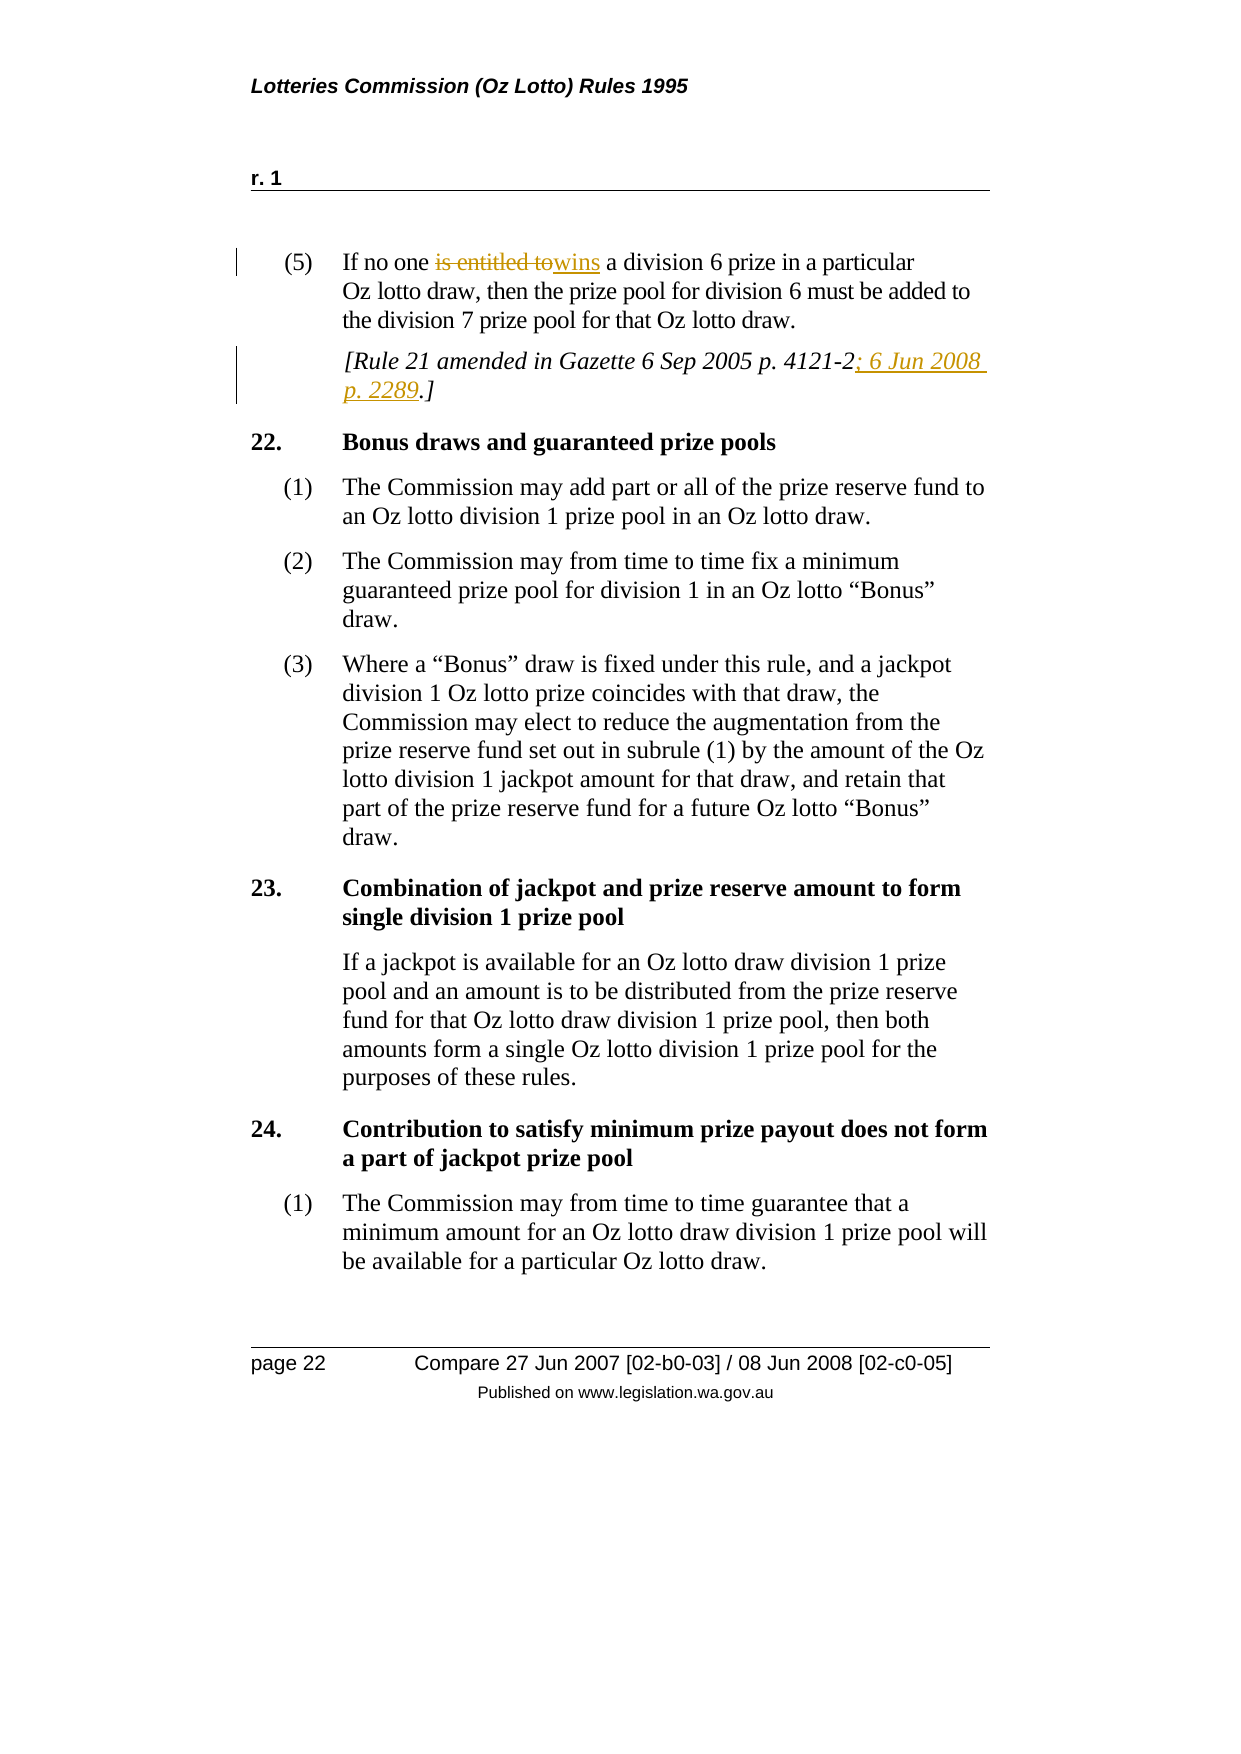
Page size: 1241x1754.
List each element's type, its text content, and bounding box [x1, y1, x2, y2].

subtitle 24. Contribution to satisfy minimum prize payout does not form a part of jackpot prize pool [251, 1114, 990, 1172]
text [Rule 21 amended in Gazette 6 Sep 2005 p. 4121-2.] [251, 346, 990, 404]
subtitle 23. Combination of jackpot and prize reserve amount to form single division 1 prize pool [251, 873, 990, 931]
text (1) The Commission may add part or all of the prize reserve fund to an Oz lotto division 1 prize pool in an Oz lotto draw. [251, 472, 990, 529]
text (3) Where a “Bonus” draw is fixed under this rule, and a jackpot division 1 Oz lotto prize coincides with that draw, the Commission may elect to reduce the augmentation from the prize reserve fund set out in subrule (1) by the amount of the Oz lotto division 1 jackpot amount for that draw, and retain that part of the prize reserve fund for a future Oz lotto “Bonus” draw. [251, 649, 990, 850]
text (5) If no one a division 6 prize in a particular Oz lotto draw, then the prize pool for division 6 must be added to the division 7 prize pool for that Oz lotto draw. [251, 247, 990, 334]
text (2) The Commission may from time to time fix a minimum guaranteed prize pool for division 1 in an Oz lotto “Bonus” draw. [251, 546, 990, 632]
text (1) The Commission may from time to time guarantee that a minimum amount for an Oz lotto draw division 1 prize pool will be available for a particular Oz lotto draw. [251, 1188, 990, 1274]
text If a jackpot is available for an Oz lotto draw division 1 prize pool and an amount is to be distributed from the prize reserve fund for that Oz lotto draw division 1 prize pool, then both amounts form a single Oz lotto division 1 prize pool for the purposes of these rules. [251, 947, 990, 1091]
subtitle 22. Bonus draws and guaranteed prize pools [251, 427, 990, 455]
